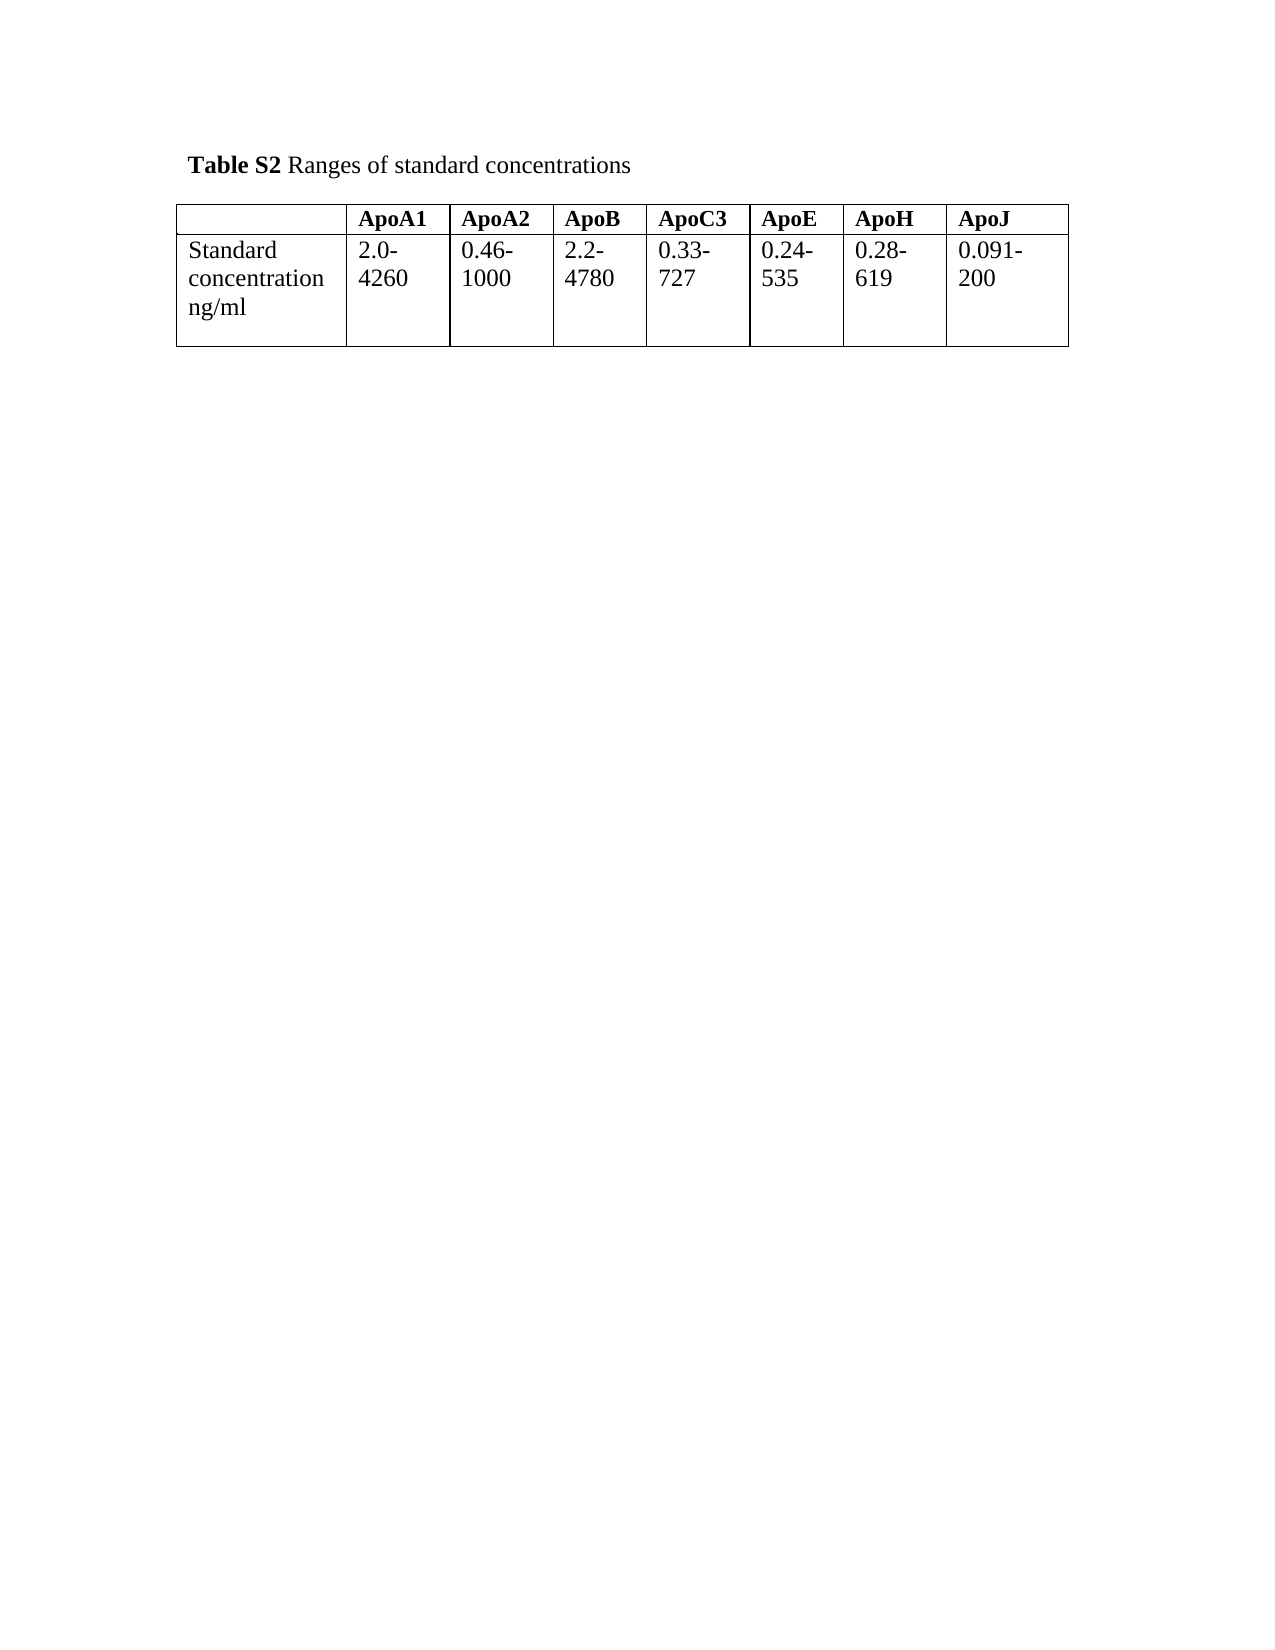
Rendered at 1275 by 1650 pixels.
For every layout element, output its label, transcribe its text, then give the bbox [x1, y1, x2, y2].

table_header ApoA1 [347, 205, 449, 234]
table_cell 0.46-1000 [451, 235, 553, 346]
table_header [177, 205, 346, 234]
table_header ApoH [844, 205, 946, 234]
table_cell 0.091-200 [947, 235, 1068, 346]
table_header ApoE [751, 205, 843, 234]
text Table S2 Ranges of standard concentrations [187, 150, 1087, 179]
table_header ApoJ [947, 205, 1068, 234]
table_cell 2.2-4780 [554, 235, 646, 346]
table_header ApoB [554, 205, 646, 234]
table_header ApoC3 [647, 205, 749, 234]
table_cell 0.33-727 [647, 235, 749, 346]
table_header ApoA2 [451, 205, 553, 234]
table_cell 0.28-619 [844, 235, 946, 346]
table_cell 0.24-535 [751, 235, 843, 346]
table_cell Standard concentration ng/ml [177, 235, 346, 346]
table_cell 2.0-4260 [347, 235, 449, 346]
